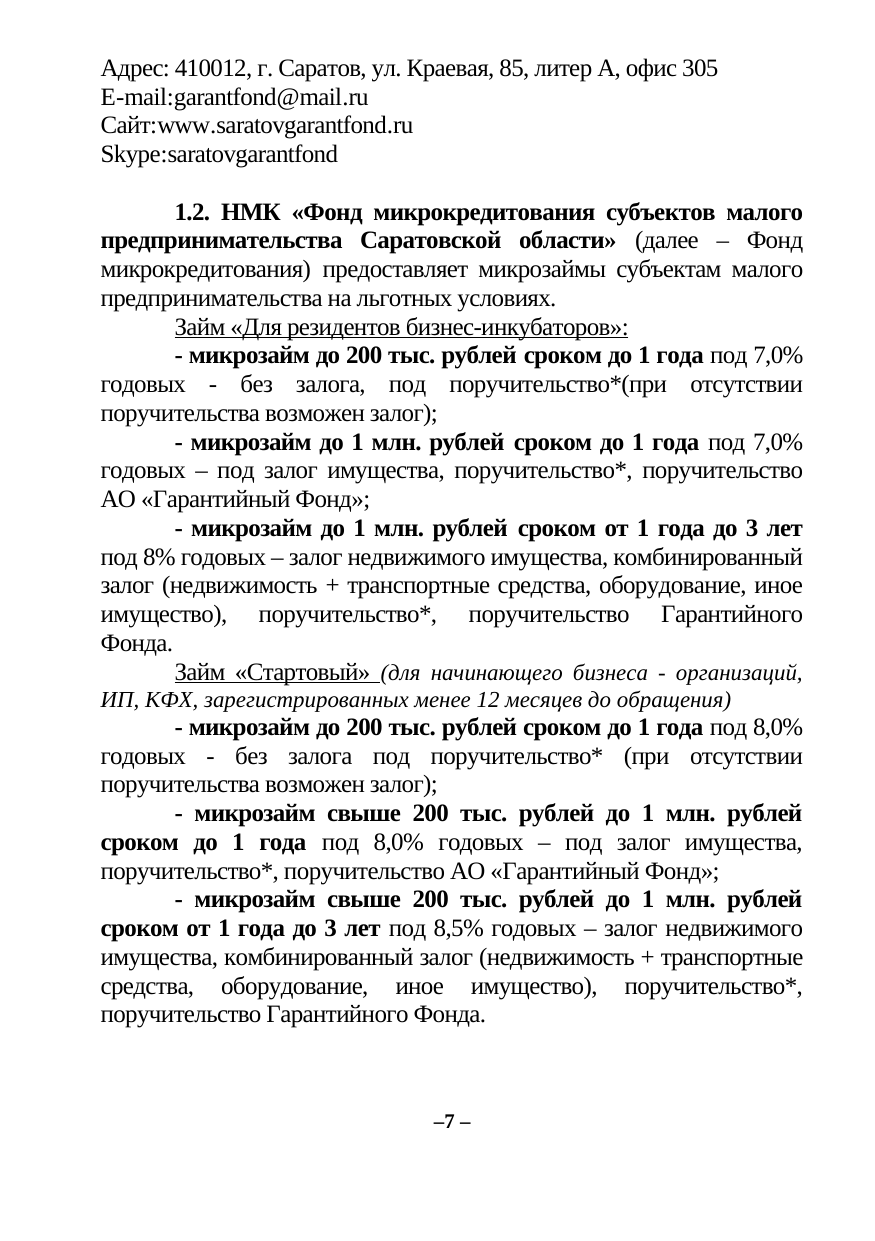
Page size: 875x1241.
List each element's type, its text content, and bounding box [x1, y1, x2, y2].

text Займ «Для резидентов бизнес-инкубаторов»: [100, 312, 803, 341]
text 1.2. НМК «Фонд микрокредитования субъектов малого предпринимательства Саратовской области» (далее – Фонд микрокредитования) предоставляет микрозаймы субъектам малого предпринимательства на льготных условиях. [100, 197, 803, 312]
text - микрозайм до 1 млн. рублей сроком от 1 года до 3 лет под 8% годовых – залог недвижимого имущества, комбинированный залог (недвижимость + транспортные средства, оборудование, иное имущество), поручительство*, поручительство Гарантийного Фонда. [100, 513, 803, 657]
text - микрозайм до 200 тыс. рублей сроком до 1 года под 7,0% годовых - без залога, под поручительство*(при отсутствии поручительства возможен залог); [100, 341, 803, 427]
text - микрозайм свыше 200 тыс. рублей до 1 млн. рублей сроком от 1 года до 3 лет под 8,5% годовых – залог недвижимого имущества, комбинированный залог (недвижимость + транспортные средства, оборудование, иное имущество), поручительство*, поручительство Гарантийного Фонда. [100, 884, 803, 1028]
text Займ «Стартовый» (для начинающего бизнеса - организаций, ИП, КФХ, зарегистрированных менее 12 месяцев до обращения) [100, 657, 803, 712]
text - микрозайм свыше 200 тыс. рублей до 1 млн. рублей сроком до 1 года под 8,0% годовых – под залог имущества, поручительство*, поручительство АО «Гарантийный Фонд»; [100, 798, 803, 884]
text E-mail:garantfond@mail.ru [100, 82, 803, 111]
text - микрозайм до 200 тыс. рублей сроком до 1 года под 8,0% годовых - без залога под поручительство* (при отсутствии поручительства возможен залог); [100, 712, 803, 798]
text Адрес: 410012, г. Саратов, ул. Краевая, 85, литер А, офис 305 [100, 53, 803, 82]
text Сайт:www.saratovgarantfond.ru [100, 111, 803, 139]
text Skype:saratovgarantfond [100, 139, 803, 168]
text - микрозайм до 1 млн. рублей сроком до 1 года под 7,0% годовых – под залог имущества, поручительство*, поручительство АО «Гарантийный Фонд»; [100, 427, 803, 513]
